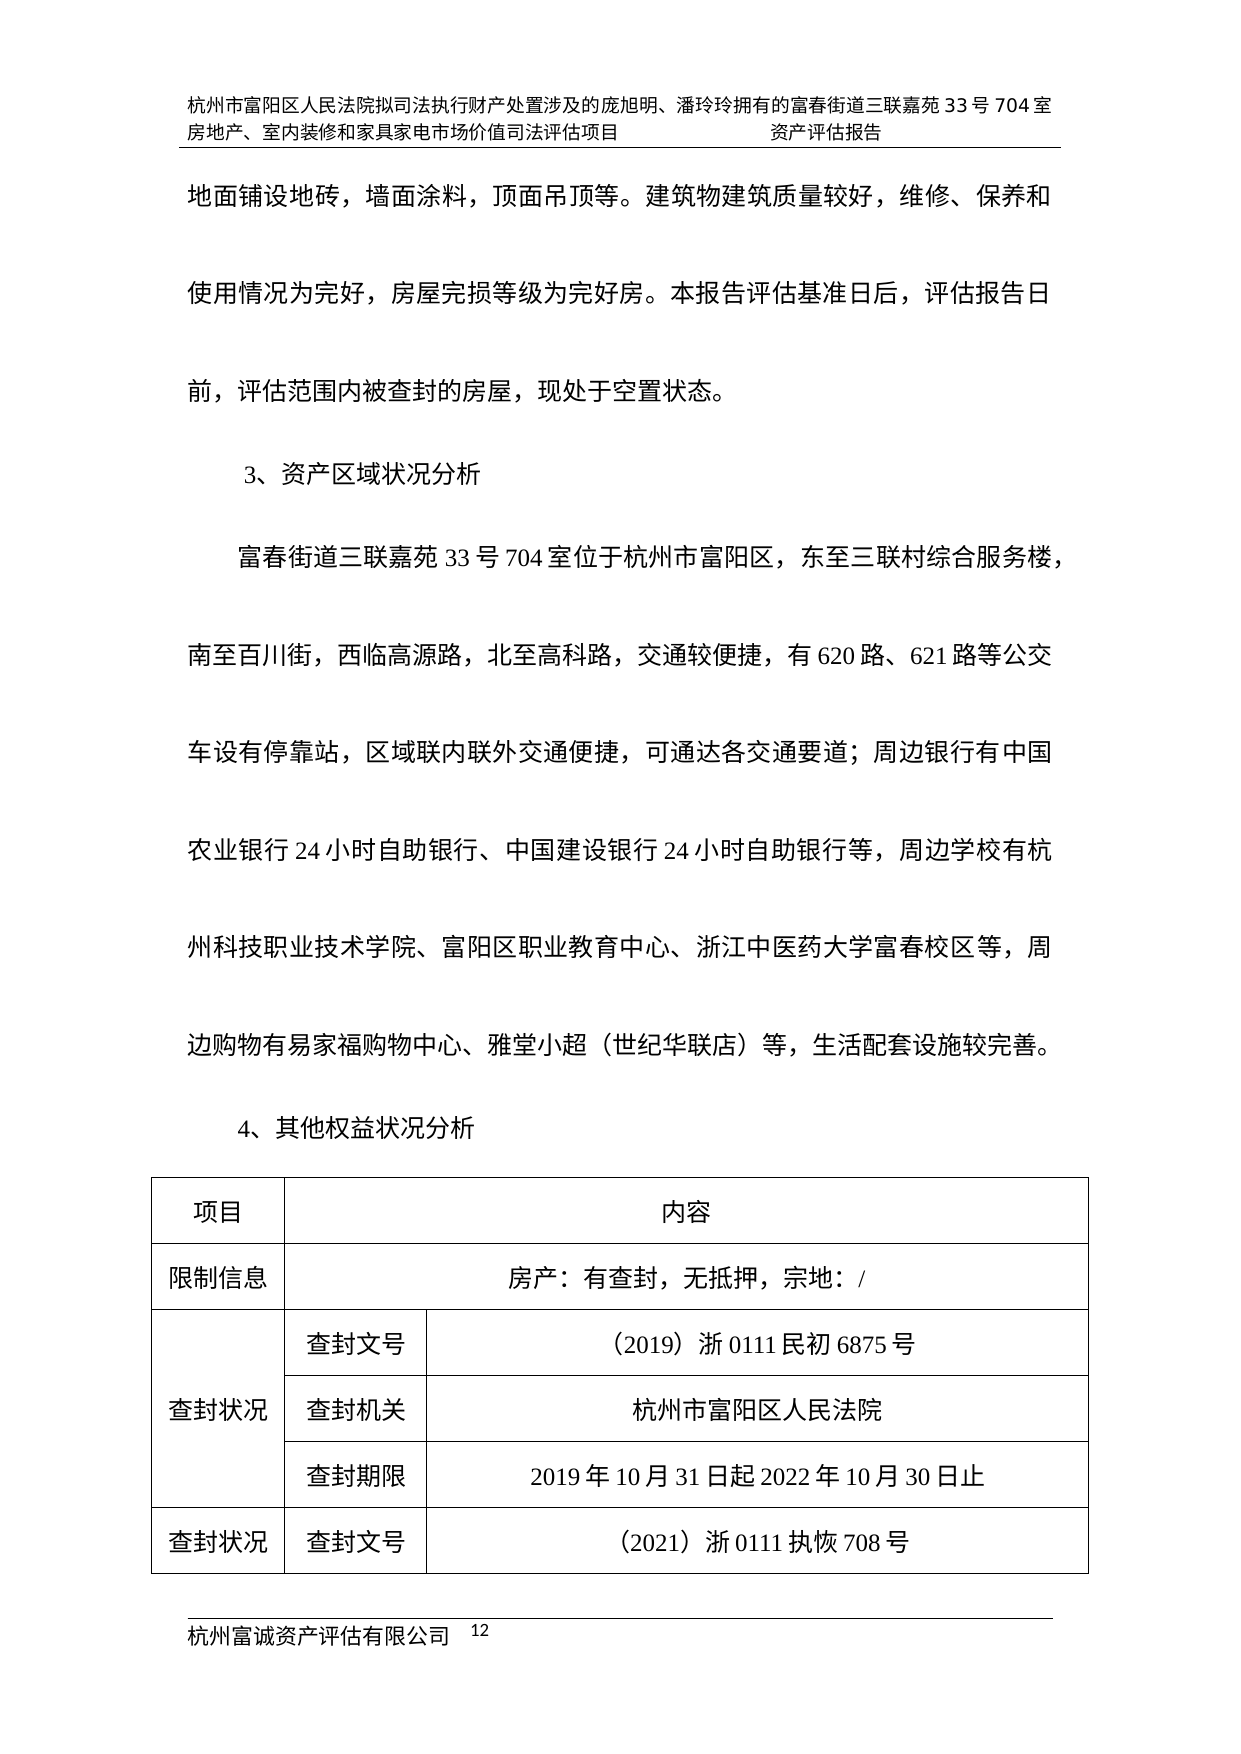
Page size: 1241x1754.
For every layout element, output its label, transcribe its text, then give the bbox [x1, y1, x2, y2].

table_header 项目 [152, 1178, 284, 1243]
table_cell 限制信息 [152, 1244, 284, 1309]
table_cell 查封状况 [152, 1310, 284, 1507]
table_cell 查封机关 [285, 1376, 426, 1441]
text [187, 162, 1053, 422]
table_cell 2019年10月31日起2022年10月30日止 [427, 1442, 1088, 1507]
text 4、其他权益状况分析 [187, 1094, 1053, 1159]
table_cell （2019）浙0111民初6875号 [427, 1310, 1088, 1375]
table_cell 查封状况 [152, 1508, 284, 1573]
table_header 内容 [285, 1178, 1088, 1243]
text 富春街道三联嘉苑33号704室位于杭州市富阳区，东至三联村综合服务楼，南至百川街，西临高源路，北至高科路，交通较便捷，有620路、621路等公交车设有停靠站，区域联内联外交通便捷，可通达各交通要道；周边银行有中国农业银行24小时自助银行、中国建设银行24小时自助银行等，周边学校有杭州科技职业技术学院、富阳区职业教育中心、浙江中医药大学富春校区等，周边购物有易家福购物中心、雅堂小超（世纪华联店）等，生活配套设施较完善。 [187, 523, 1053, 1076]
text 3、资产区域状况分析 [187, 440, 1053, 505]
table_cell （2021）浙0111执恢708号 [427, 1508, 1088, 1573]
table_cell 房产：有查封，无抵押，宗地：/ [285, 1244, 1088, 1309]
table_cell 查封期限 [285, 1442, 426, 1507]
table_cell 杭州市富阳区人民法院 [427, 1376, 1088, 1441]
table_cell 查封文号 [285, 1310, 426, 1375]
table_cell 查封文号 [285, 1508, 426, 1573]
